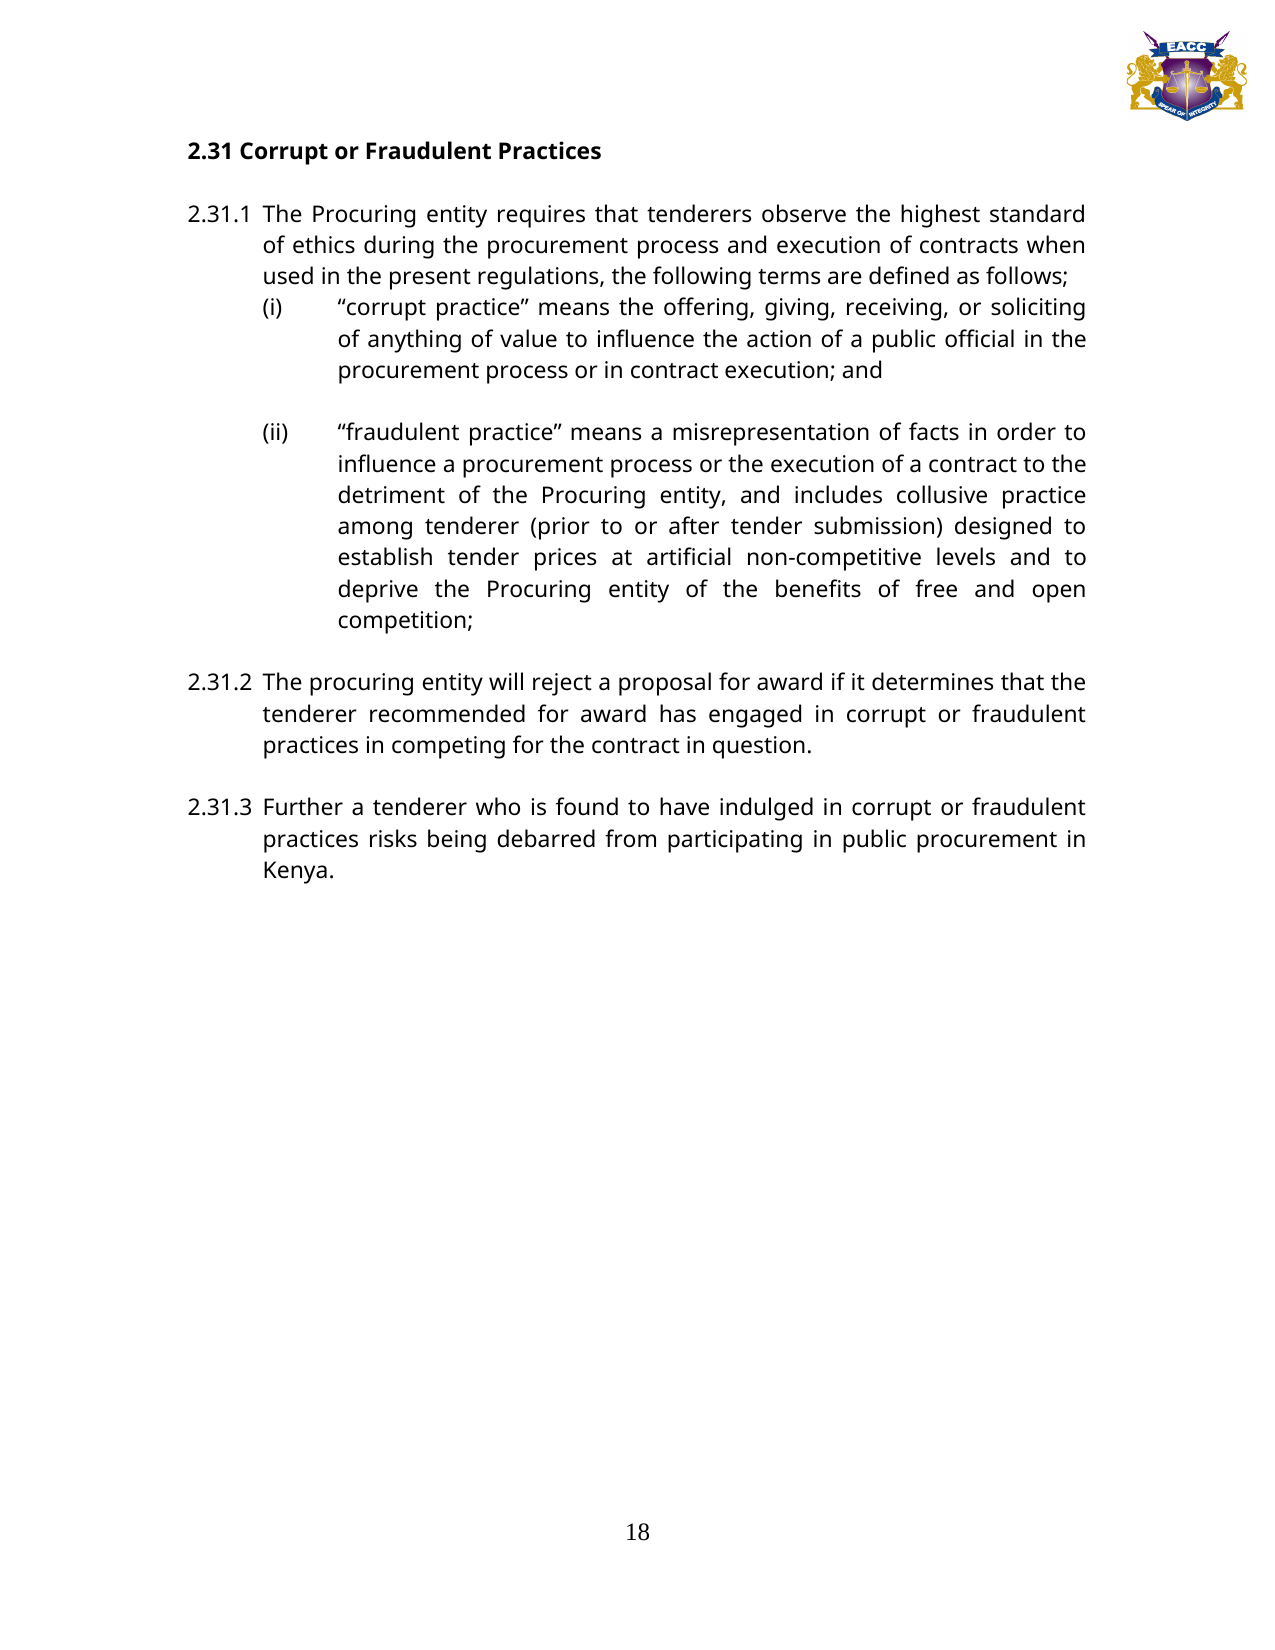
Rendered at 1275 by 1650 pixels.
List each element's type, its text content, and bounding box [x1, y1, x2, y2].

list Further a tenderer who is found to have indulged in corrupt or fraudulent practices risks being debarred from participating in public procurement in Kenya. Appendix to Instructions to Tenderers [187, 791, 1087, 885]
list The Procuring entity requires that tenderers observe the highest standard of ethics during the procurement process and execution of contracts when used in the present regulations, the following terms are defined as follows; [187, 197, 1087, 291]
list “corrupt practice” means the offering, giving, receiving, or soliciting of anything of value to influence the action of a public official in the procurement process or in contract execution; and [262, 291, 1087, 385]
picture [1126, 31, 1247, 121]
subtitle 2.31 Corrupt or Fraudulent Practices [187, 135, 1087, 166]
list The procuring entity will reject a proposal for award if it determines that the tenderer recommended for award has engaged in corrupt or fraudulent practices in competing for the contract in question. [187, 666, 1087, 760]
list “fraudulent practice” means a misrepresentation of facts in order to influence a procurement process or the execution of a contract to the detriment of the Procuring entity, and includes collusive practice among tenderer (prior to or after tender submission) designed to establish tender prices at artificial non-competitive levels and to deprive the Procuring entity of the benefits of free and open competition; [262, 416, 1087, 635]
